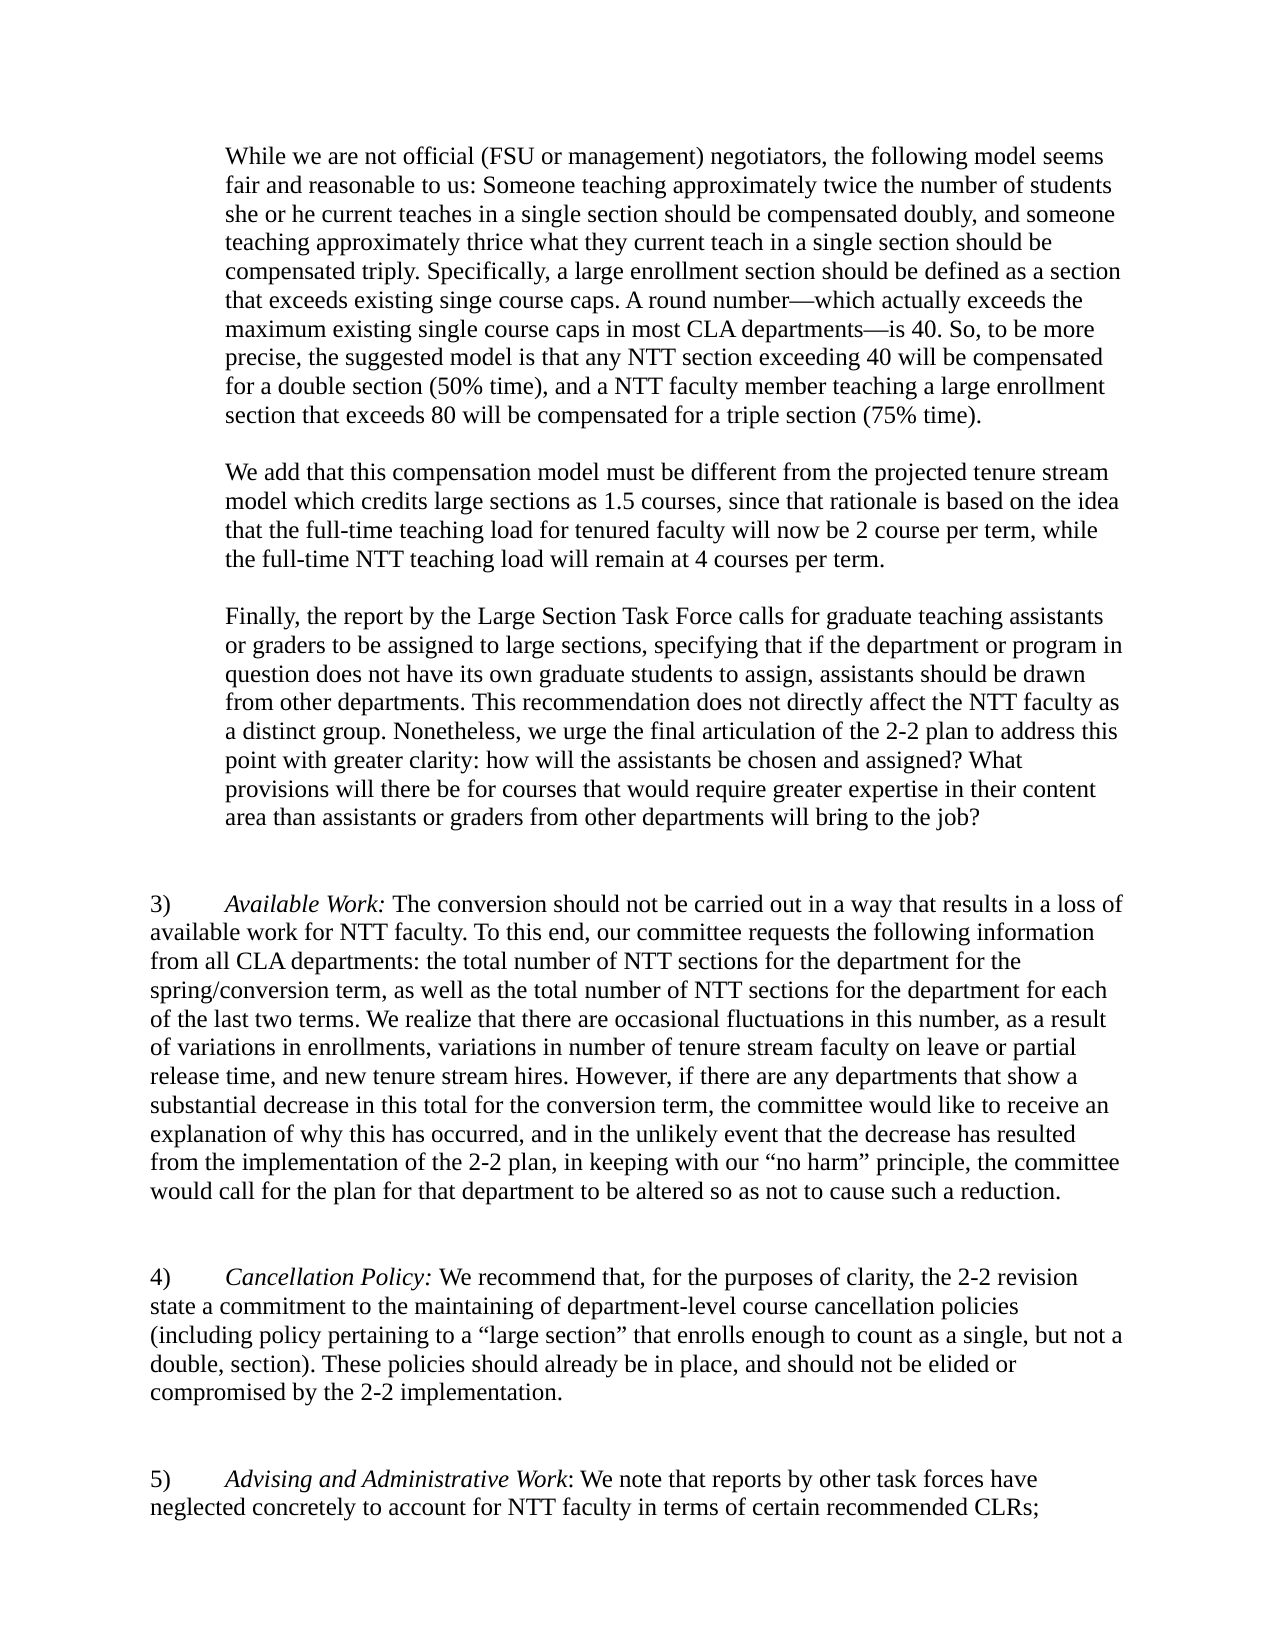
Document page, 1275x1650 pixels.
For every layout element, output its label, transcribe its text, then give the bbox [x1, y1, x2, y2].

list While we are not official (FSU or management) negotiators, the following model seems fair and reasonable to us: Someone teaching approximately twice the number of students she or he current teaches in a single section should be compensated doubly, and someone teaching approximately thrice what they current teach in a single section should be compensated triply. Specifically, a large enrollment section should be defined as a section that exceeds existing singe course caps. A round number—which actually exceeds the maximum existing single course caps in most CLA departments—is 40. So, to be more precise, the suggested model is that any NTT section exceeding 40 will be compensated for a double section (50% time), and a NTT faculty member teaching a large enrollment section that exceeds 80 will be compensated for a triple section (75% time). [225, 141, 1125, 429]
list Available Work: The conversion should not be carried out in a way that results in a loss of available work for NTT faculty. To this end, our committee requests the following information from all CLA departments: the total number of NTT sections for the department for the spring/conversion term, as well as the total number of NTT sections for the department for each of the last two terms. We realize that there are occasional fluctuations in this number, as a result of variations in enrollments, variations in number of tenure stream faculty on leave or partial release time, and new tenure stream hires. However, if there are any departments that show a substantial decrease in this total for the conversion term, the committee would like to receive an explanation of why this has occurred, and in the unlikely event that the decrease has resulted from the implementation of the 2-2 plan, in keeping with our “no harm” principle, the committee would call for the plan for that department to be altered so as not to cause such a reduction. [150, 889, 1125, 1205]
list Finally, the report by the Large Section Task Force calls for graduate teaching assistants or graders to be assigned to large sections, specifying that if the department or program in question does not have its own graduate students to assign, assistants should be drawn from other departments. This recommendation does not directly affect the NTT faculty as a distinct group. Nonetheless, we urge the final articulation of the 2-2 plan to address this point with greater clarity: how will the assistants be chosen and assigned? What provisions will there be for courses that would require greater expertise in their content area than assistants or graders from other departments will bring to the job? [225, 601, 1125, 831]
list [150, 1464, 1125, 1521]
list We add that this compensation model must be different from the projected tenure stream model which credits large sections as 1.5 courses, since that rationale is based on the idea that the full-time teaching load for tenured faculty will now be 2 course per term, while the full-time NTT teaching load will remain at 4 courses per term. [225, 457, 1125, 572]
list Cancellation Policy: We recommend that, for the purposes of clarity, the 2-2 revision state a commitment to the maintaining of department-level course cancellation policies (including policy pertaining to a “large section” that enrolls enough to count as a single, but not a double, section). These policies should already be in place, and should not be elided or compromised by the 2-2 implementation. [150, 1262, 1125, 1406]
